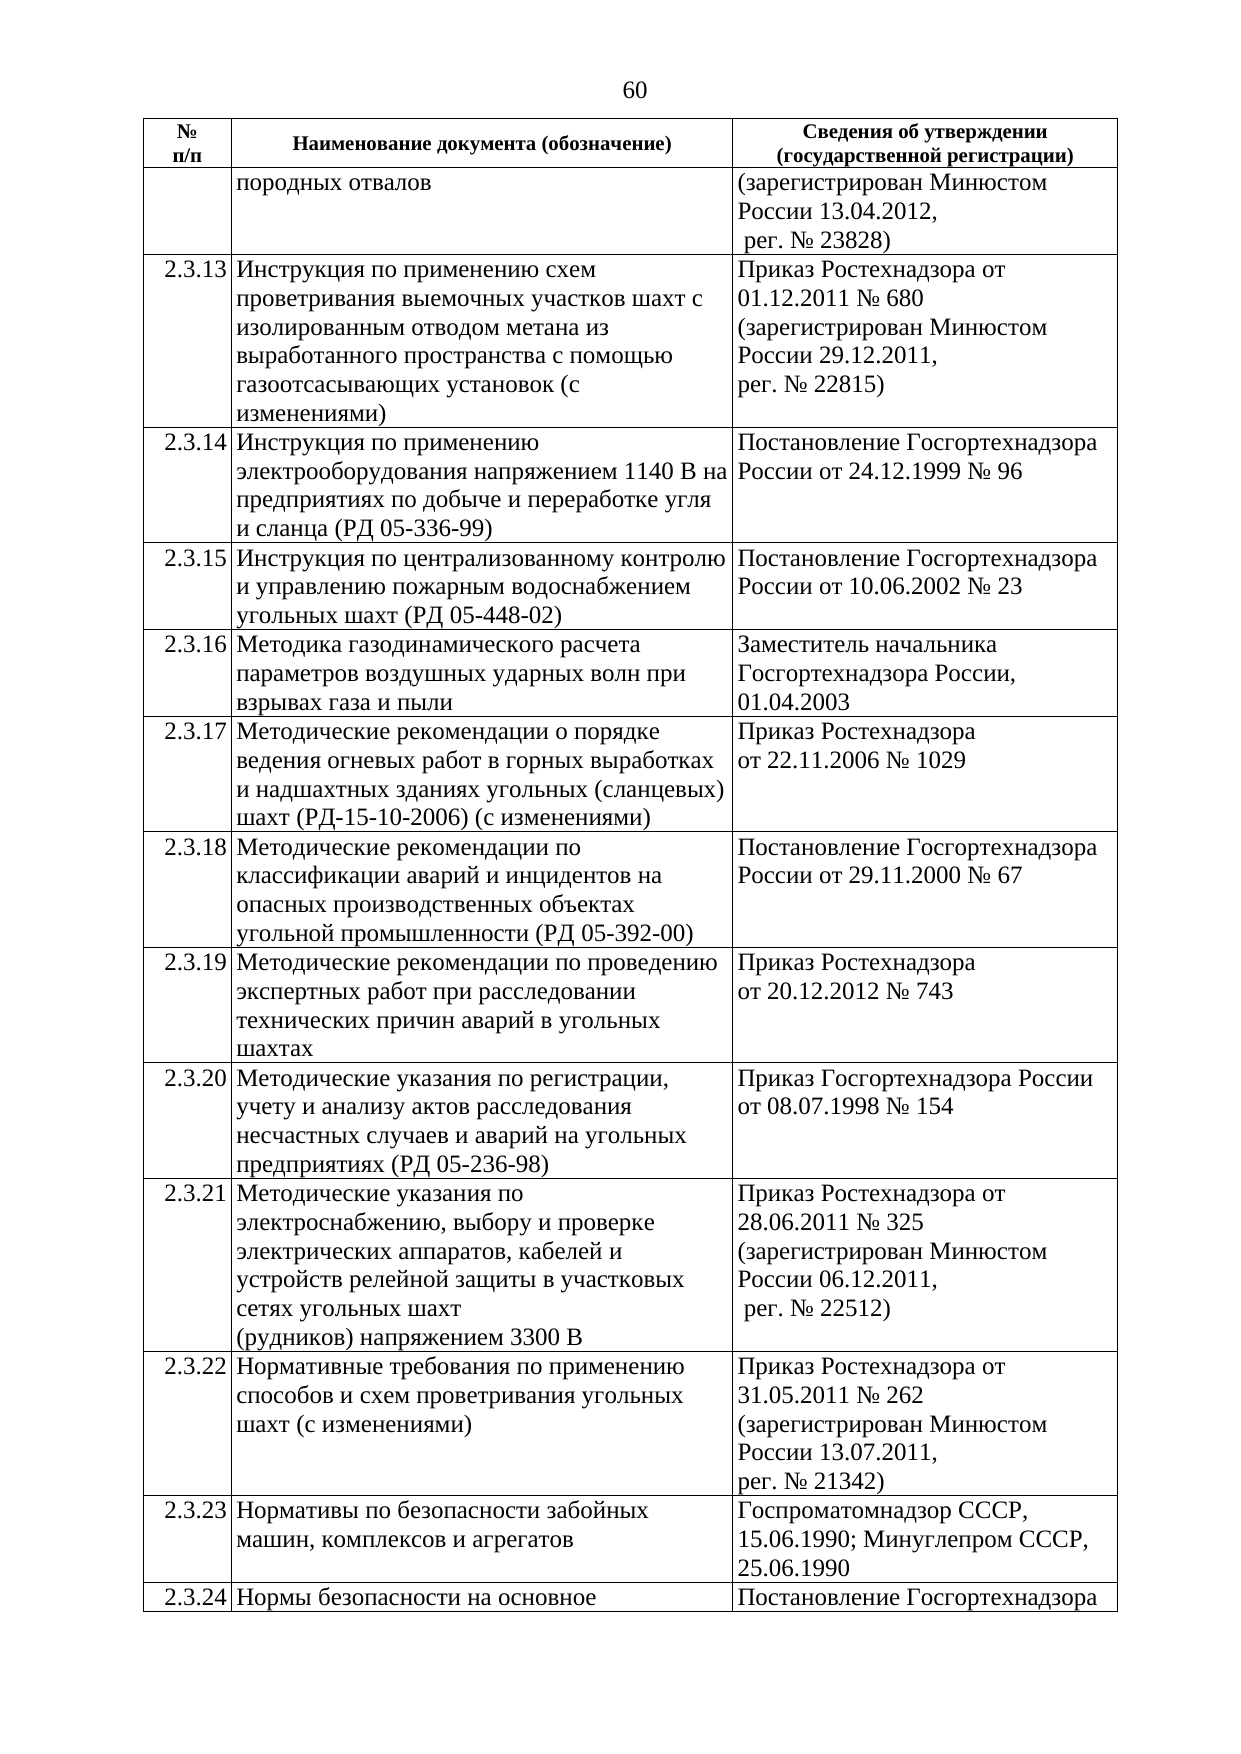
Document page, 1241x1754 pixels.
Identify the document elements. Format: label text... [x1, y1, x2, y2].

table_cell Инструкция по применению электрооборудования напряжением 1140 В на предприятиях по добыче и переработке угля и сланца (РД 05-336-99) [232, 428, 732, 542]
table_cell Постановление Госгортехнадзора России от 29.11.2000 № 67 [733, 832, 1117, 947]
table_cell [144, 1496, 231, 1582]
table_cell [144, 717, 231, 831]
table_cell Заместитель начальника Госгортехнадзора России, 01.04.2003 [733, 630, 1117, 716]
table_cell Инструкция по применению схем проветривания выемочных участков шахт с изолированным отводом метана из выработанного пространства с помощью газоотсасывающих установок (с изменениями) [232, 255, 732, 427]
table_cell [144, 1352, 231, 1495]
table_cell [144, 428, 231, 542]
table_cell Госпроматомнадзор СССР, 15.06.1990; Минуглепром СССР, 25.06.1990 [733, 1496, 1117, 1582]
table_cell Постановление Госгортехнадзора России от 10.06.2002 № 23 [733, 543, 1117, 629]
table_cell Методические рекомендации по классификации аварий и инцидентов на опасных производственных объектах угольной промышленности (РД 05-392-00) [232, 832, 732, 947]
table_cell Методические рекомендации по проведению экспертных работ при расследовании технических причин аварий в угольных шахтах [232, 948, 732, 1062]
table_cell Приказ Ростехнадзора от 31.05.2011 № 262 (зарегистрирован Минюстом России 13.07.2011, рег. № 21342) [733, 1352, 1117, 1495]
table_cell Приказ Ростехнадзора от 01.12.2011 № 680 (зарегистрирован Минюстом России 29.12.2011, рег. № 22815) [733, 255, 1117, 427]
table_header Сведения об утверждении (государственной регистрации) [733, 119, 1117, 167]
table_cell Постановление Госгортехнадзора России от 24.12.1999 № 96 [733, 428, 1117, 542]
table_cell [144, 1179, 231, 1351]
table_cell Приказ Ростехнадзора от 28.06.2011 № 325 (зарегистрирован Минюстом России 06.12.2011, рег. № 22512) [733, 1179, 1117, 1351]
table_cell Нормативы по безопасности забойных машин, комплексов и агрегатов [232, 1496, 732, 1582]
table_cell [144, 948, 231, 1062]
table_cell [733, 1583, 1117, 1611]
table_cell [232, 168, 732, 253]
table_cell Инструкция по централизованному контролю и управлению пожарным водоснабжением угольных шахт (РД 05-448-02) [232, 543, 732, 629]
table_cell Нормативные требования по применению способов и схем проветривания угольных шахт (с изменениями) [232, 1352, 732, 1495]
table_cell Приказ Ростехнадзора от 22.11.2006 № 1029 [733, 717, 1117, 831]
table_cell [733, 168, 1117, 253]
table_cell [144, 1063, 231, 1178]
table_cell [144, 255, 231, 427]
table_cell [144, 832, 231, 947]
table_cell Методические указания по регистрации, учету и анализу актов расследования несчастных случаев и аварий на угольных предприятиях (РД 05-236-98) [232, 1063, 732, 1178]
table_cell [232, 1583, 732, 1611]
table_header Наименование документа (обозначение) [232, 119, 732, 167]
table_cell Приказ Госгортехнадзора России от 08.07.1998 № 154 [733, 1063, 1117, 1178]
table_cell [144, 168, 231, 253]
table_cell Методические рекомендации о порядке ведения огневых работ в горных выработках и надшахтных зданиях угольных (сланцевых) шахт (РД-15-10-2006) (с изменениями) [232, 717, 732, 831]
table_cell [144, 543, 231, 629]
table_cell [144, 1583, 231, 1611]
table_cell Методика газодинамического расчета параметров воздушных ударных волн при взрывах газа и пыли [232, 630, 732, 716]
table_cell [144, 630, 231, 716]
table_cell Методические указания по электроснабжению, выбору и проверке электрических аппаратов, кабелей и устройств релейной защиты в участковых сетях угольных шахт (рудников) напряжением 3300 В [232, 1179, 732, 1351]
table_header № п/п [144, 119, 231, 167]
table_cell Приказ Ростехнадзора от 20.12.2012 № 743 [733, 948, 1117, 1062]
